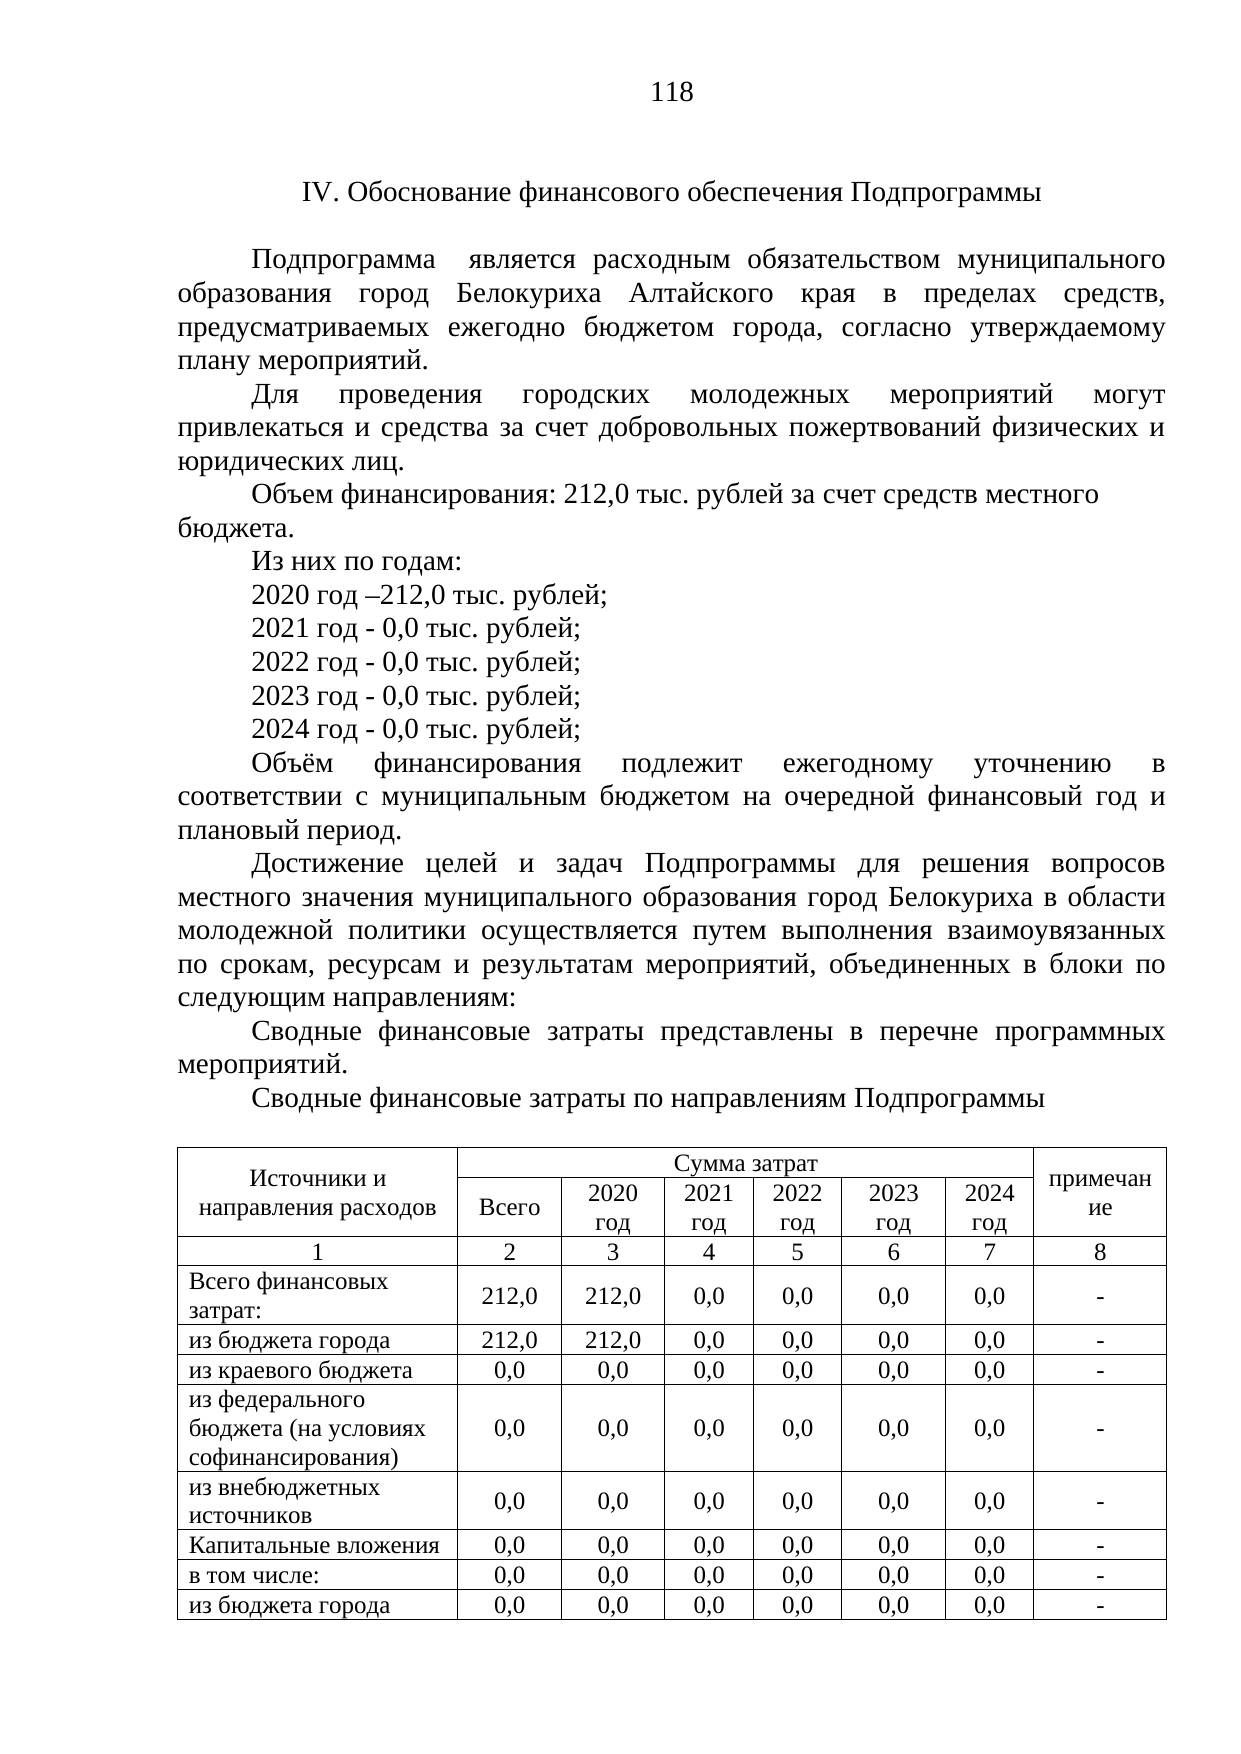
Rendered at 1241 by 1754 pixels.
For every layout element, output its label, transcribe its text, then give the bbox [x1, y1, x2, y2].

text 2021 год - 0,0 тыс. рублей; [177, 611, 1166, 644]
text Из них по годам: [251, 543, 1166, 577]
text Для проведения городских молодежных мероприятий могут привлекаться и средства за счет добровольных пожертвований физических и юридических лиц. [177, 376, 1166, 476]
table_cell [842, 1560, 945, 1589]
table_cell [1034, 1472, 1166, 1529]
text 2023 год - 0,0 тыс. рублей; [177, 678, 1166, 711]
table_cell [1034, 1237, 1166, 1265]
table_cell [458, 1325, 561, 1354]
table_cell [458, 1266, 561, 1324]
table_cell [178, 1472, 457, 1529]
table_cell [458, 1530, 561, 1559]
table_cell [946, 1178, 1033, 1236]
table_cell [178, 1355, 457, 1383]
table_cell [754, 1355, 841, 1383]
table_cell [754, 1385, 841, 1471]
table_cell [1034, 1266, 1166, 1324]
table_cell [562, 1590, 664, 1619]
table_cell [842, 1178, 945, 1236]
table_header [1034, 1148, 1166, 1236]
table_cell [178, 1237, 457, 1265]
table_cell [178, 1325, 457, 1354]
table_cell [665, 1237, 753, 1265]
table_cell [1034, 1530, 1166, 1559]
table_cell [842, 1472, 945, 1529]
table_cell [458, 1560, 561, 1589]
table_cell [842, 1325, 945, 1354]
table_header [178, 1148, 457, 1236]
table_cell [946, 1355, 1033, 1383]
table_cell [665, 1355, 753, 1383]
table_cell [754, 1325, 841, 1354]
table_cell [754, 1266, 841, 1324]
text Объём финансирования подлежит ежегодному уточнению в соответствии с муниципальным бюджетом на очередной финансовый год и плановый период. [177, 745, 1166, 845]
text Достижение целей и задач Подпрограммы для решения вопросов местного значения муниципального образования город Белокуриха в области молодежной политики осуществляется путем выполнения взаимоувязанных по срокам, ресурсам и результатам мероприятий, объединенных в блоки по следующим направлениям: [177, 845, 1166, 1013]
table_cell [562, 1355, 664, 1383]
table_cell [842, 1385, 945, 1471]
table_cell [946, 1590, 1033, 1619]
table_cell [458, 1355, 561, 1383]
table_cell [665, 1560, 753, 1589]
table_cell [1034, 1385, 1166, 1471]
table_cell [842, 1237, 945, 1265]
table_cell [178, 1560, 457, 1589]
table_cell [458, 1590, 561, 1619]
text Сводные финансовые затраты по направлениям Подпрограммы [177, 1080, 1166, 1114]
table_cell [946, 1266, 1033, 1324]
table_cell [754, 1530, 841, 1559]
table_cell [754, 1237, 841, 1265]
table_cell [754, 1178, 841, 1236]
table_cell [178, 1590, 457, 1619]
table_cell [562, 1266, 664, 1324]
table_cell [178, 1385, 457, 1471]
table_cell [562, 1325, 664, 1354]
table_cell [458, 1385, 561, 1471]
text Объем финансирования: 212,0 тыс. рублей за счет средств местного бюджета. [177, 476, 1166, 543]
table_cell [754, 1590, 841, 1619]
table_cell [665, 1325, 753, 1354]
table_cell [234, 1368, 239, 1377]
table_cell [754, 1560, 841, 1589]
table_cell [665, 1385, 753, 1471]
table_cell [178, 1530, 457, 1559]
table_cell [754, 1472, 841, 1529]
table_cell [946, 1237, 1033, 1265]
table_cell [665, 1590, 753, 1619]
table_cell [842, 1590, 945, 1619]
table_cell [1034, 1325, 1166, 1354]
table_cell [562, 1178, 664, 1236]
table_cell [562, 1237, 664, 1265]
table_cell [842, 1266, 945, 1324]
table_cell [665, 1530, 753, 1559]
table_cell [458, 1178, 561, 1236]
text Сводные финансовые затраты представлены в перечне программных мероприятий. [177, 1013, 1166, 1080]
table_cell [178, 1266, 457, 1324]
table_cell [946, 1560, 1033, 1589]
text IV. Обоснование финансового обеспечения Подпрограммы [177, 174, 1166, 208]
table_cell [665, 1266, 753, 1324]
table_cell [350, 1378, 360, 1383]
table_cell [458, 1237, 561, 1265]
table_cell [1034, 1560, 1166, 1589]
text 2020 год –212,0 тыс. рублей; [177, 577, 1166, 611]
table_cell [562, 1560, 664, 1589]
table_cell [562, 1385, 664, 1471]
text 2024 год - 0,0 тыс. рублей; [177, 711, 1166, 745]
text Подпрограмма является расходным обязательством муниципального образования город Белокуриха Алтайского края в пределах средств, предусматриваемых ежегодно бюджетом города, согласно утверждаемому плану мероприятий. [177, 242, 1166, 376]
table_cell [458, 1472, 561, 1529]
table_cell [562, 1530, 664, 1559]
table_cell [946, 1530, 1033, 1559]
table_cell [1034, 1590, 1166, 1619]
text 2022 год - 0,0 тыс. рублей; [177, 644, 1166, 678]
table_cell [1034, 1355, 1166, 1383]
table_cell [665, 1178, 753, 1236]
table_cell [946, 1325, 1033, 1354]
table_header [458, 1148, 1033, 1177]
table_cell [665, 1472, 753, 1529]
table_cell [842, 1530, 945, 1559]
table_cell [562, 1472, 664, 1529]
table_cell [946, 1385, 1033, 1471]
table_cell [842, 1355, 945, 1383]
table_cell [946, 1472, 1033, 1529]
